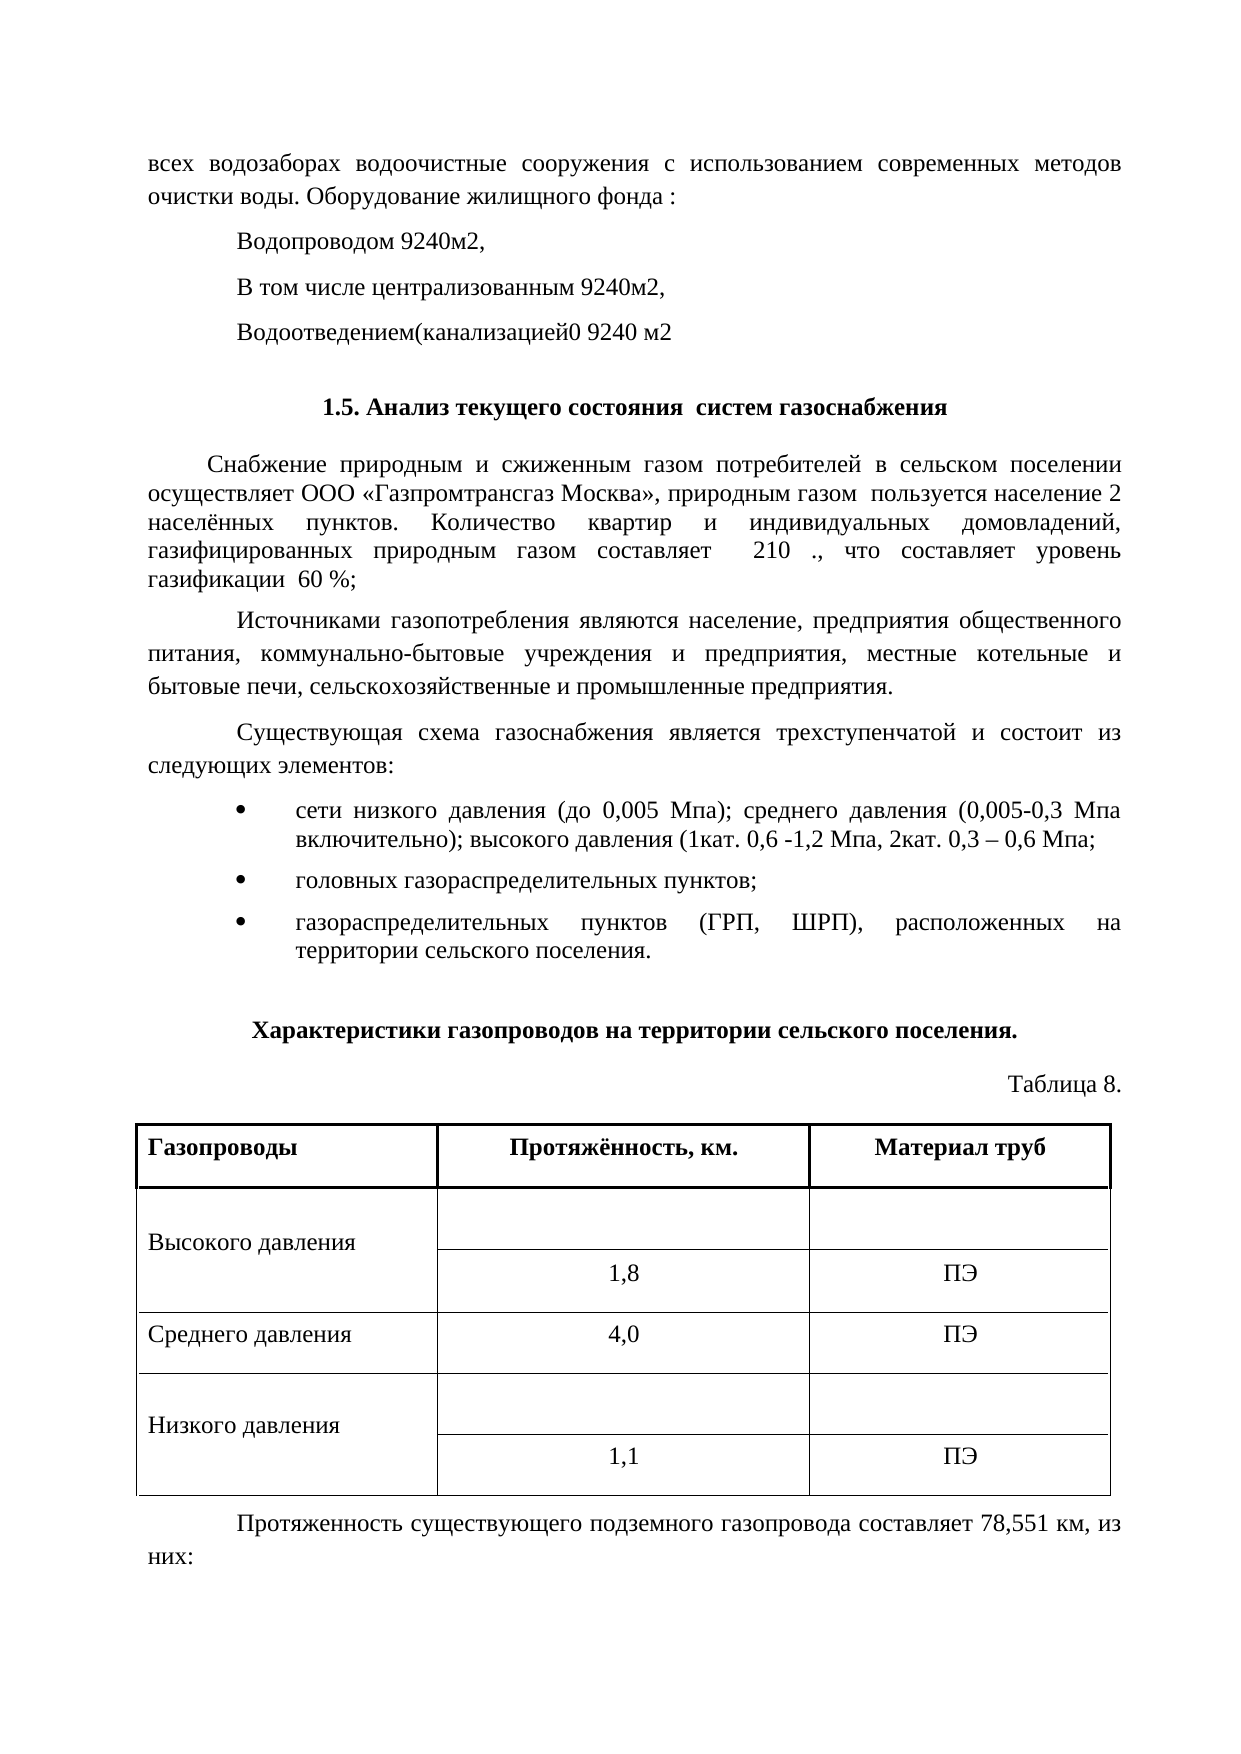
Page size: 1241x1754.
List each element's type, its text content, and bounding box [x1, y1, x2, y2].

table_cell 1,1 [438, 1435, 809, 1494]
list сети низкого давления (до 0,005 Мпа); среднего давления (0,005-0,3 Мпа включительно); высокого давления (1кат. 0,6 -1,2 Мпа, 2кат. 0,3 – 0,6 Мпа; [236, 795, 1122, 853]
table_cell [438, 1374, 809, 1434]
table_cell Среднего давления [137, 1312, 437, 1373]
list газораспределительных пунктов (ГРП, ШРП), расположенных на территории сельского поселения. [236, 907, 1122, 964]
table_cell Высокого давления [137, 1186, 437, 1312]
table_cell [438, 1189, 809, 1249]
table_cell 4,0 [438, 1313, 809, 1373]
text Источниками газопотребления являются население, предприятия общественного питания, коммунально-бытовые учреждения и предприятия, местные котельные и бытовые печи, сельскохозяйственные и промышленные предприятия. [148, 605, 1122, 700]
text Таблица 8. [148, 1069, 1122, 1098]
text Снабжение природным и сжиженным газом потребителей в сельском поселении осуществляет ООО «Газпромтрансгаз Москва», природным газом пользуется население 2 населённых пунктов. Количество квартир и индивидуальных домовладений, газифицированных природным газом составляет 210 ., что составляет уровень газификации 60 %; [148, 449, 1122, 593]
table_cell Низкого давления [137, 1373, 437, 1494]
table_cell [810, 1186, 1110, 1249]
table_cell [810, 1373, 1110, 1434]
text Существующая схема газоснабжения является трехступенчатой и состоит из следующих элементов: [148, 717, 1122, 779]
text Протяженность существующего подземного газопровода составляет , из них: [148, 1508, 1122, 1570]
text 1.5. Анализ текущего состояния систем газоснабжения [148, 392, 1122, 420]
text Водопроводом 9240м2, [148, 226, 1122, 255]
table_cell 1,8 [438, 1250, 809, 1312]
text Водоотведением(канализацией0 9240 м2 [148, 317, 1122, 346]
table_cell ПЭ [810, 1312, 1110, 1373]
table_header Протяжённость, км. [439, 1126, 808, 1186]
table_header Материал труб [811, 1126, 1109, 1186]
list головных газораспределительных пунктов; [236, 865, 1122, 894]
text В том числе централизованным 9240м2, [148, 272, 1122, 301]
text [148, 148, 1122, 209]
table_cell ПЭ [810, 1249, 1110, 1312]
table_cell ПЭ [810, 1434, 1110, 1494]
table_header Газопроводы [138, 1126, 436, 1186]
text Характеристики газопроводов на территории сельского поселения. [148, 1015, 1122, 1044]
